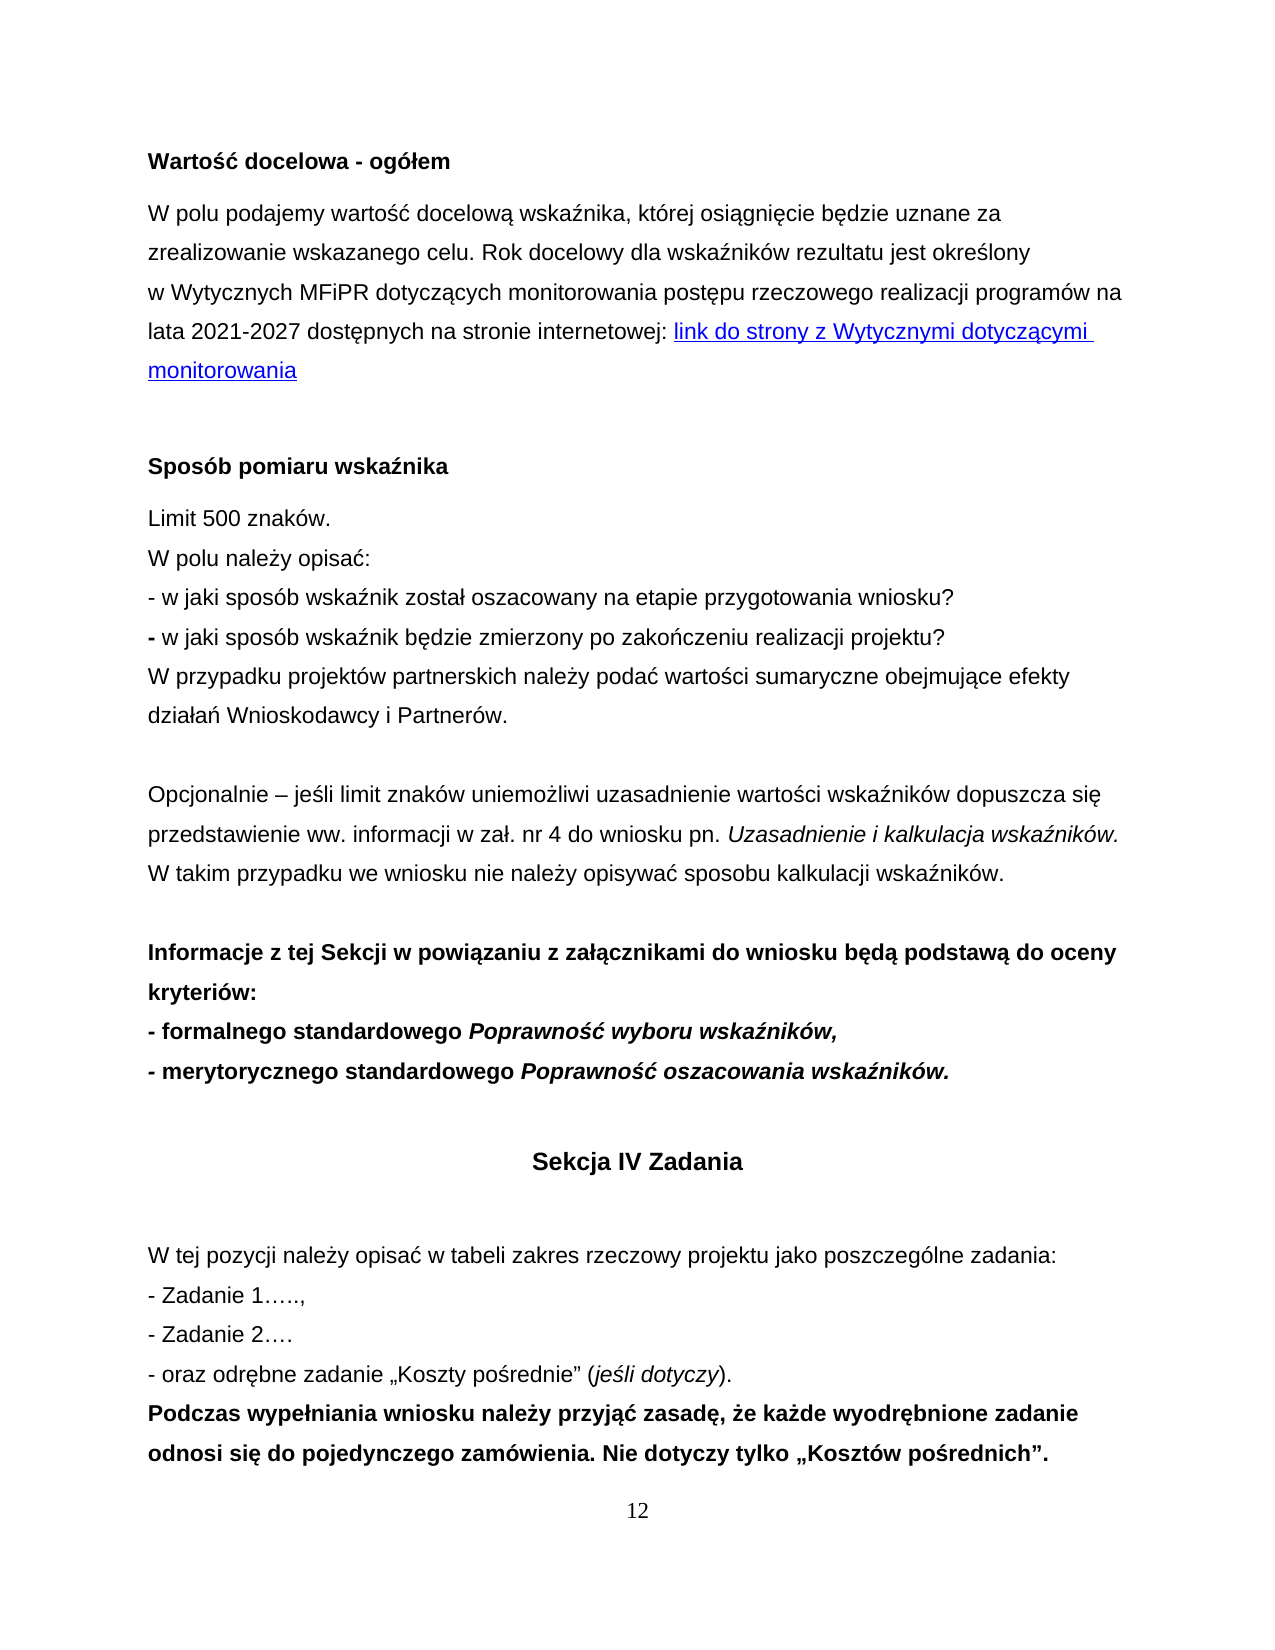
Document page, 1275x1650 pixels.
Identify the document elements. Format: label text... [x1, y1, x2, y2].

text Limit 500 znaków. W polu należy opisać: - w jaki sposób wskaźnik został oszacowany na etapie przygotowania wniosku? - w jaki sposób wskaźnik będzie zmierzony po zakończeniu realizacji projektu? W przypadku projektów partnerskich należy podać wartości sumaryczne obejmujące efekty działań Wnioskodawcy i Partnerów. Opcjonalnie – jeśli limit znaków uniemożliwi uzasadnienie wartości wskaźników dopuszcza się przedstawienie ww. informacji w zał. nr 4 do wniosku pn. Uzasadnienie i kalkulacja wskaźników. W takim przypadku we wniosku nie należy opisywać sposobu kalkulacji wskaźników. Informacje z tej Sekcji w powiązaniu z załącznikami do wniosku będą podstawą do oceny kryteriów: - formalnego standardowego Poprawność wyboru wskaźników, - merytorycznego standardowego Poprawność oszacowania wskaźników. [148, 505, 1127, 1084]
subtitle Sposób pomiaru wskaźnika [148, 453, 1127, 479]
text W polu podajemy wartość docelową wskaźnika, której osiągnięcie będzie uznane za zrealizowanie wskazanego celu. Rok docelowy dla wskaźników rezultatu jest określony w Wytycznych MFiPR dotyczących monitorowania postępu rzeczowego realizacji programów na lata 2021-2027 dostępnych na stronie internetowej: link do strony z Wytycznymi dotyczącymi monitorowania [148, 199, 1127, 423]
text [148, 1242, 1127, 1466]
subtitle Sekcja IV Zadania [148, 1147, 1127, 1176]
subtitle Wartość docelowa - ogółem [148, 148, 1127, 174]
